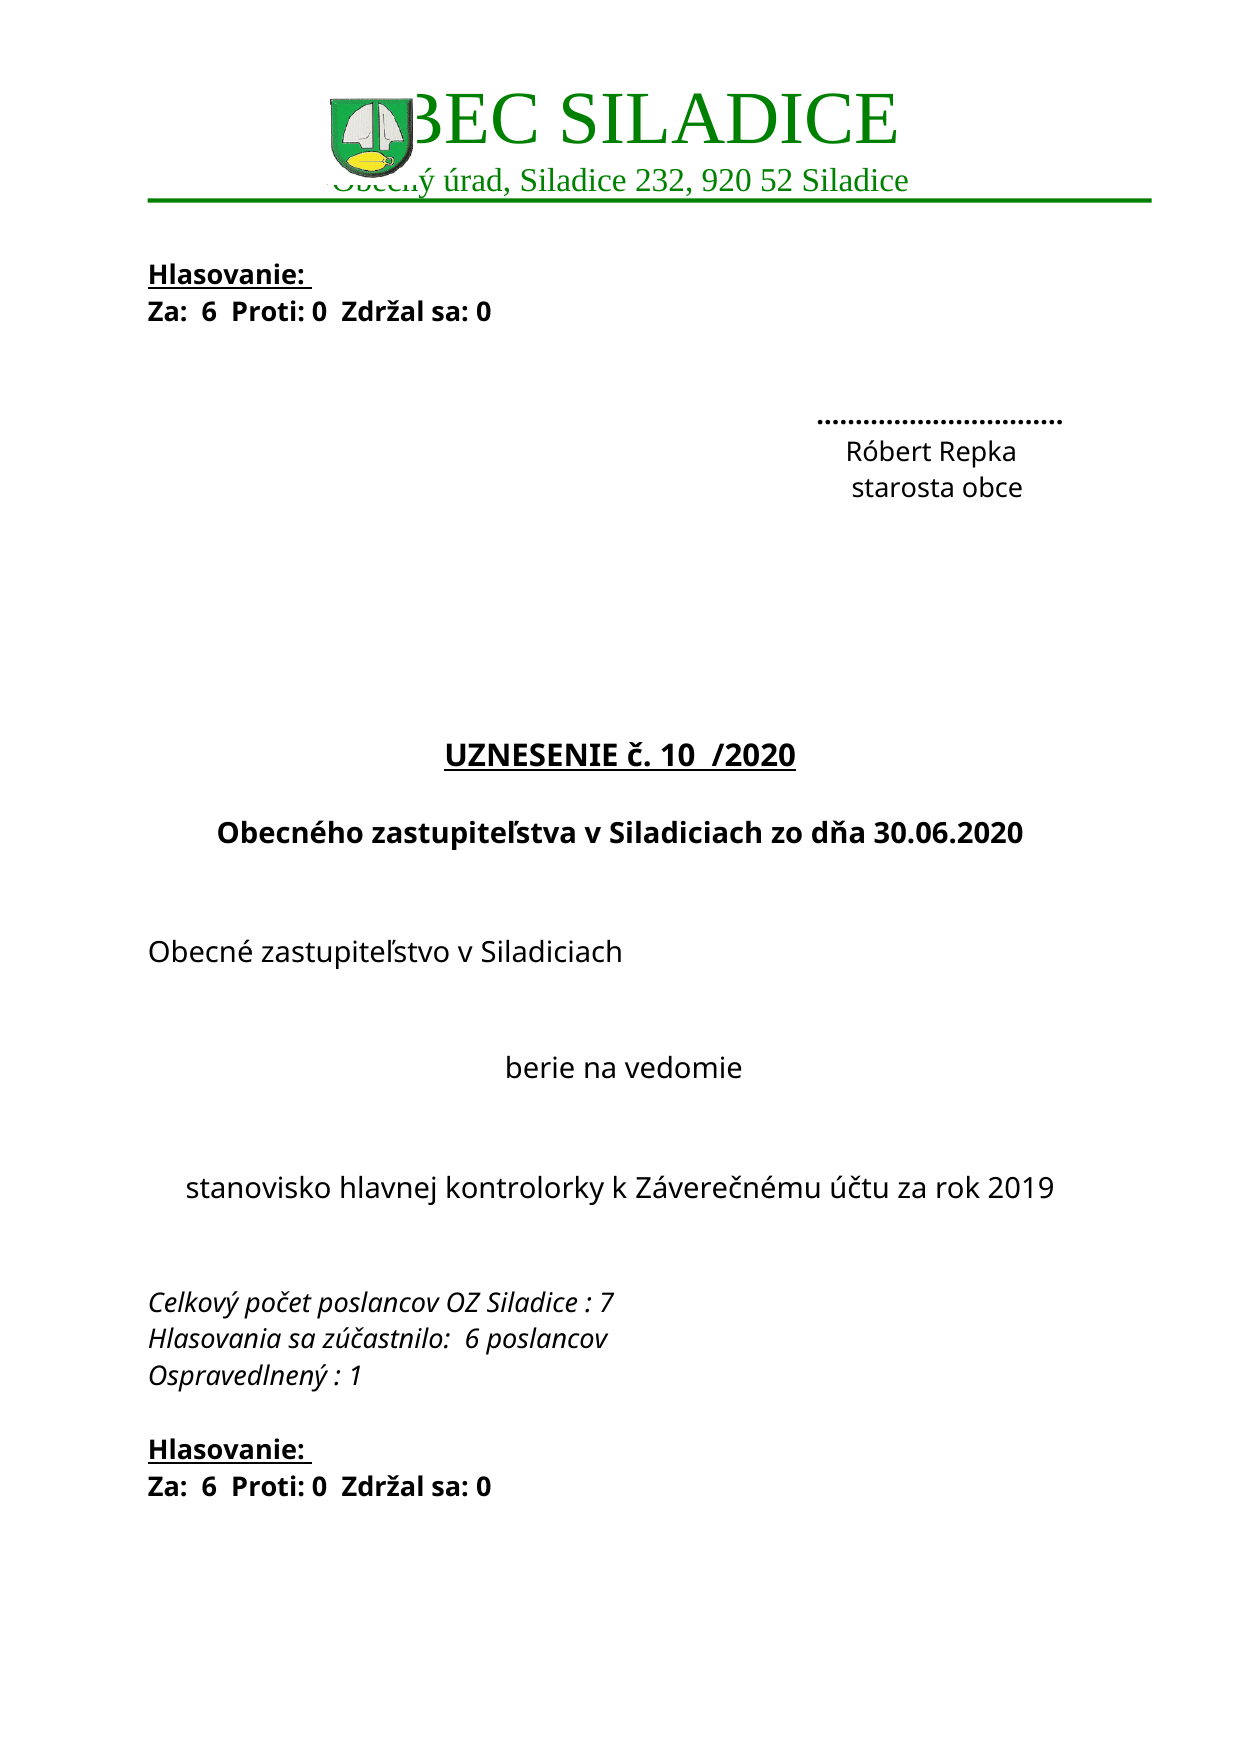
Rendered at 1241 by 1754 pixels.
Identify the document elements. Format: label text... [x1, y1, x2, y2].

text ………………………….. [148, 395, 1093, 432]
text Ospravedlnený : 1 [148, 1357, 1093, 1394]
text starosta obce [148, 469, 1093, 506]
text berie na vedomie [148, 1048, 1093, 1087]
text Obecného zastupiteľstva v Siladiciach zo dňa 30.06.2020 [148, 812, 1093, 852]
text Obecné zastupiteľstvo v Siladiciach [148, 932, 1093, 971]
text UZNESENIE č. 10 /2020 [148, 733, 1093, 776]
text Róbert Repka [148, 432, 1093, 469]
text Hlasovania sa zúčastnilo: 6 poslancov [148, 1320, 1093, 1357]
text stanovisko hlavnej kontrolorky k Záverečnému účtu za rok 2019 [148, 1167, 1093, 1207]
text Za: 6 Proti: 0 Zdržal sa: 0 [148, 1467, 1093, 1504]
text Celkový počet poslancov OZ Siladice : 7 [148, 1283, 1093, 1320]
text Hlasovanie: [148, 256, 1093, 293]
text Za: 6 Proti: 0 Zdržal sa: 0 [148, 293, 1093, 329]
text Hlasovanie: [148, 1431, 1093, 1467]
